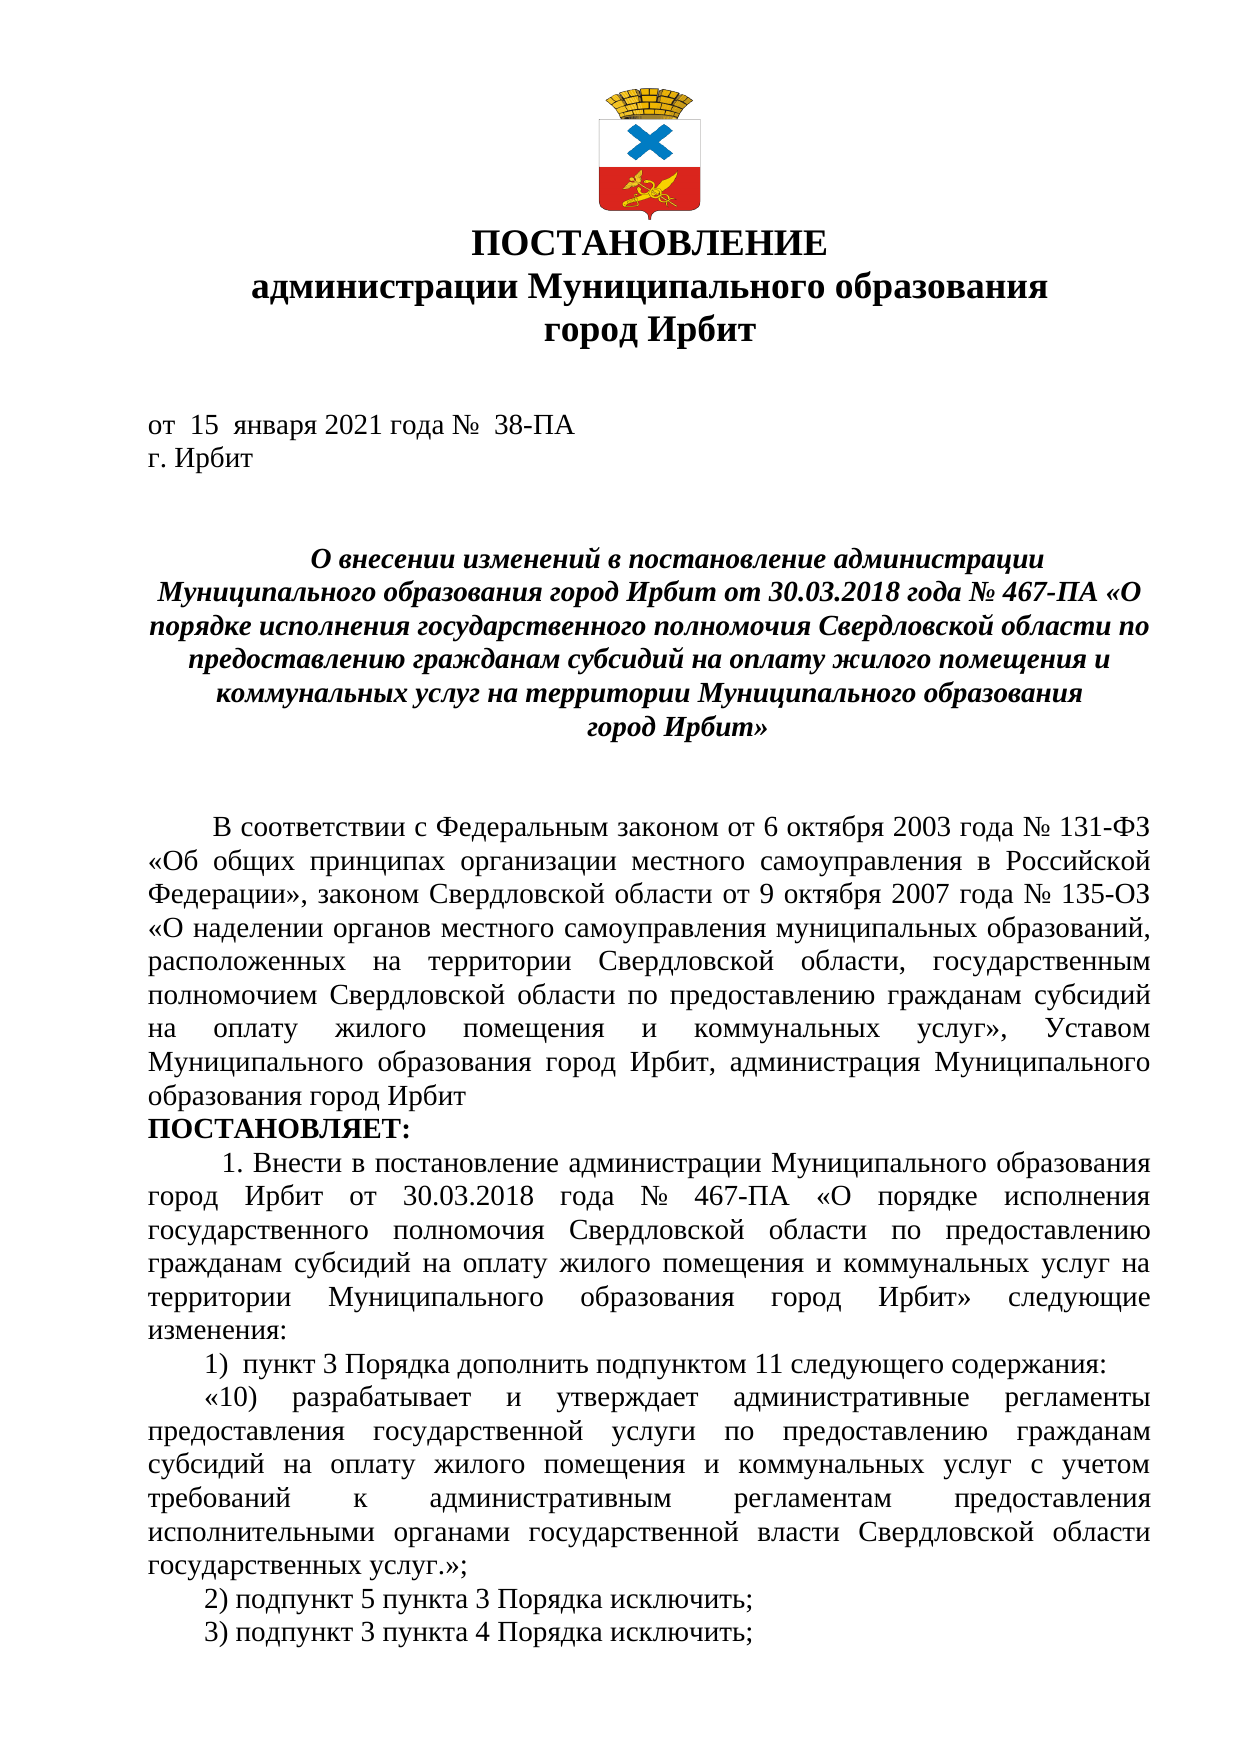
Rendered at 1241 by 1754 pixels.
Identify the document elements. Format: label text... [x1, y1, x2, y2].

picture [598, 88, 701, 220]
text администрации Муниципального образования [148, 263, 1152, 306]
text от 15 января 2021 года № 38-ПА [148, 407, 1152, 440]
text ПОСТАНОВЛЯЕТ: [148, 1111, 1152, 1145]
text «10) разрабатывает и утверждает административные регламенты предоставления государственной услуги по предоставлению гражданам субсидий на оплату жилого помещения и коммунальных услуг с учетом требований к административным регламентам предоставления исполнительными органами государственной власти Свердловской области государственных услуг.»; [148, 1379, 1152, 1581]
text В соответствии с Федеральным законом от 6 октября 2003 года № 131-ФЗ «Об общих принципах организации местного самоуправления в Российской Федерации», законом Свердловской области от 9 октября 2007 года № 135-ОЗ «О наделении органов местного самоуправления муниципальных образований, расположенных на территории Свердловской области, государственным полномочием Свердловской области по предоставлению гражданам субсидий на оплату жилого помещения и коммунальных услуг», Уставом Муниципального образования город Ирбит, администрация Муниципального образования город Ирбит [148, 809, 1152, 1111]
text 1) пункт 3 Порядка дополнить подпунктом 11 следующего содержания: [148, 1346, 1152, 1379]
text ПОСТАНОВЛЕНИЕ [148, 220, 1152, 263]
text город Ирбит [148, 306, 1152, 349]
text 3) подпункт 3 пункта 4 Порядка исключить; [148, 1614, 1152, 1648]
text 1. Внести в постановление администрации Муниципального образования 30.03.2018 года № 467-ПА «О порядке исполнения государственного полномочия Свердловской области по предоставлению гражданам субсидий на оплату жилого помещения и коммунальных услуг Муниципального образования следующие изменения: [148, 1145, 1152, 1346]
text О внесении изменений в постановление администрации Муниципального образования 30.03.2018 года № 467-ПА «О порядке исполнения государственного полномочия Свердловской области по предоставлению гражданам субсидий на оплату жилого помещения и коммунальных услуг Муниципального образования [148, 541, 1152, 709]
text г. Ирбит [148, 440, 1152, 474]
text 2) подпункт 5 пункта 3 Порядка исключить; [148, 1581, 1152, 1614]
